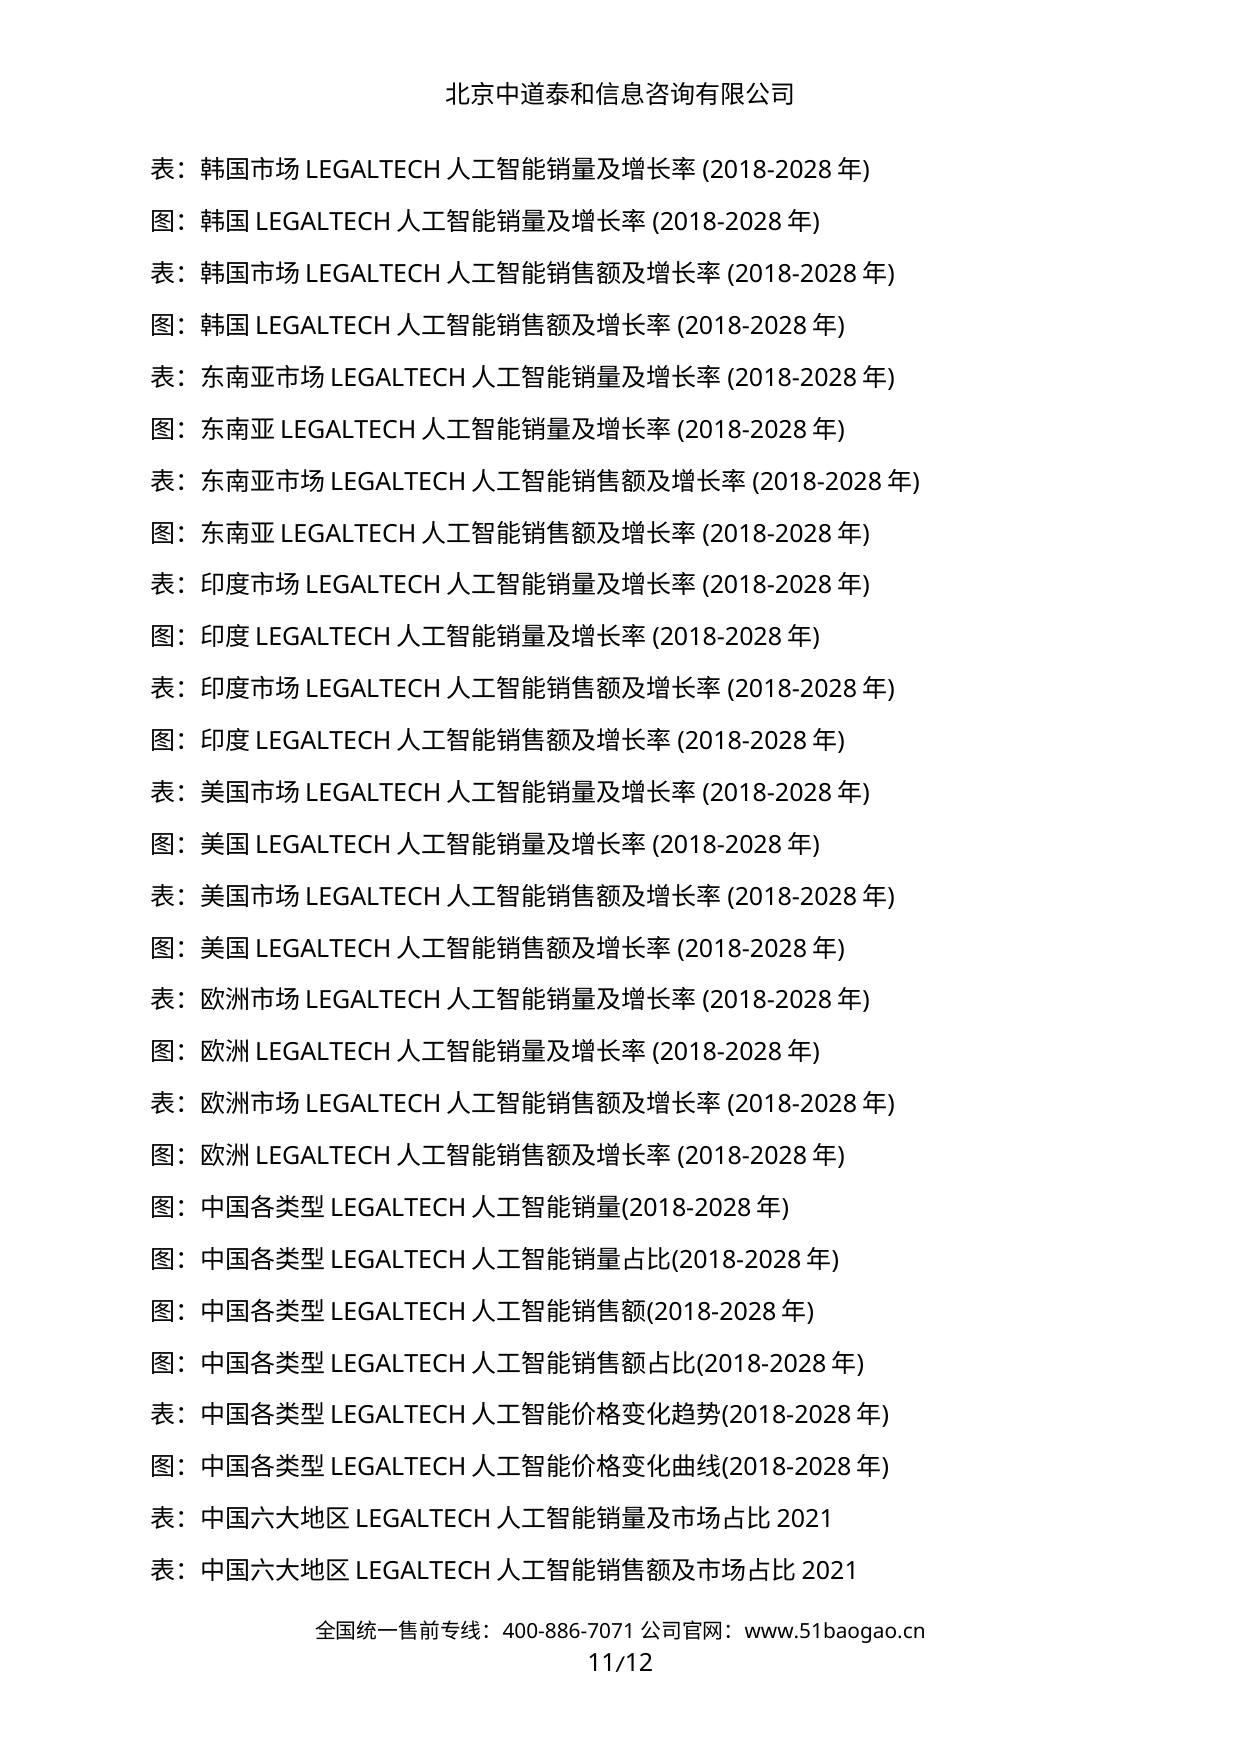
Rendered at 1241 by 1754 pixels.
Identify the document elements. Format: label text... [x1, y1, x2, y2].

text 图：欧洲LEGALTECH人工智能销售额及增长率 (2018-2028年) [150, 1136, 1090, 1172]
text 表：印度市场LEGALTECH人工智能销售额及增长率 (2018-2028年) [150, 669, 1090, 705]
text 图：东南亚LEGALTECH人工智能销售额及增长率 (2018-2028年) [150, 513, 1090, 549]
text 表：东南亚市场LEGALTECH人工智能销售额及增长率 (2018-2028年) [150, 461, 1090, 497]
text 图：中国各类型LEGALTECH人工智能销售额(2018-2028年) [150, 1291, 1090, 1327]
text 图：印度LEGALTECH人工智能销售额及增长率 (2018-2028年) [150, 721, 1090, 757]
text 表：韩国市场LEGALTECH人工智能销售额及增长率 (2018-2028年) [150, 254, 1090, 290]
text 图：欧洲LEGALTECH人工智能销量及增长率 (2018-2028年) [150, 1032, 1090, 1068]
text 表：韩国市场LEGALTECH人工智能销量及增长率 (2018-2028年) [150, 150, 1090, 186]
text 图：中国各类型LEGALTECH人工智能销量占比(2018-2028年) [150, 1239, 1090, 1276]
text 表：美国市场LEGALTECH人工智能销量及增长率 (2018-2028年) [150, 772, 1090, 809]
text 表：东南亚市场LEGALTECH人工智能销量及增长率 (2018-2028年) [150, 357, 1090, 394]
text 表：欧洲市场LEGALTECH人工智能销量及增长率 (2018-2028年) [150, 980, 1090, 1016]
text 图：中国各类型LEGALTECH人工智能销售额占比(2018-2028年) [150, 1343, 1090, 1379]
text 图：中国各类型LEGALTECH人工智能价格变化曲线(2018-2028年) [150, 1447, 1090, 1483]
text 表：印度市场LEGALTECH人工智能销量及增长率 (2018-2028年) [150, 565, 1090, 601]
text 图：美国LEGALTECH人工智能销售额及增长率 (2018-2028年) [150, 928, 1090, 964]
text 图：东南亚LEGALTECH人工智能销量及增长率 (2018-2028年) [150, 409, 1090, 446]
text 图：美国LEGALTECH人工智能销量及增长率 (2018-2028年) [150, 824, 1090, 861]
text 图：韩国LEGALTECH人工智能销量及增长率 (2018-2028年) [150, 202, 1090, 238]
text 图：印度LEGALTECH人工智能销量及增长率 (2018-2028年) [150, 617, 1090, 653]
text 表：中国六大地区LEGALTECH人工智能销售额及市场占比2021 [150, 1551, 1090, 1587]
text 图：韩国LEGALTECH人工智能销售额及增长率 (2018-2028年) [150, 306, 1090, 342]
text 表：中国六大地区LEGALTECH人工智能销量及市场占比2021 [150, 1499, 1090, 1535]
text 表：中国各类型LEGALTECH人工智能价格变化趋势(2018-2028年) [150, 1395, 1090, 1431]
text 表：欧洲市场LEGALTECH人工智能销售额及增长率 (2018-2028年) [150, 1084, 1090, 1120]
text 图：中国各类型LEGALTECH人工智能销量(2018-2028年) [150, 1187, 1090, 1224]
text 表：美国市场LEGALTECH人工智能销售额及增长率 (2018-2028年) [150, 876, 1090, 912]
